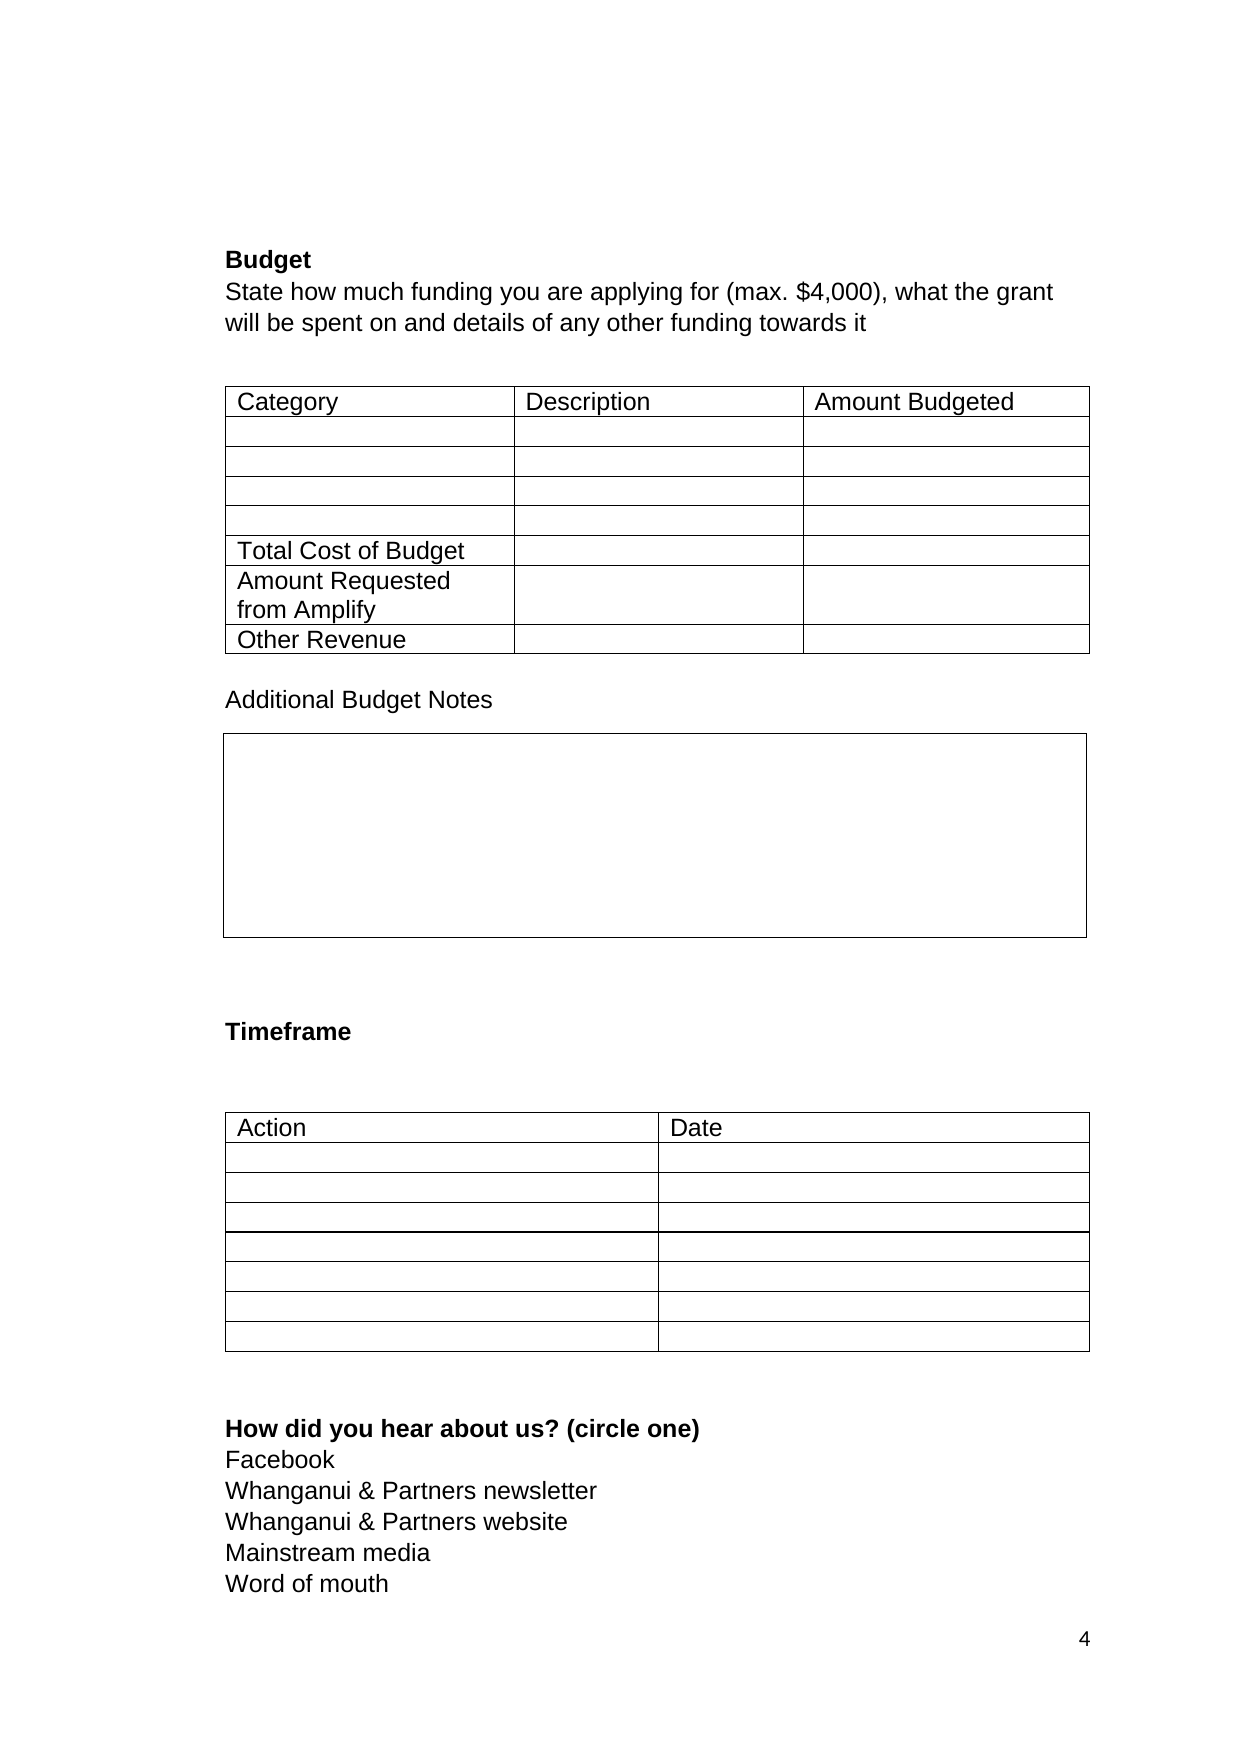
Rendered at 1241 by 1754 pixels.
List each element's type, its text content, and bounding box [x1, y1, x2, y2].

table_header [224, 734, 1086, 937]
table_cell [226, 1292, 658, 1321]
table_cell [659, 1143, 1089, 1172]
table_cell [226, 417, 514, 446]
table_cell [659, 1292, 1089, 1321]
table_header Action [226, 1113, 658, 1142]
list How did you hear about us? (circle one) [225, 1414, 1090, 1442]
table_header Amount Budgeted [804, 387, 1089, 416]
table_cell [515, 625, 803, 653]
table_cell [659, 1173, 1089, 1202]
table_cell [659, 1322, 1089, 1351]
table_cell [659, 1203, 1089, 1231]
table_cell [515, 506, 803, 535]
table_cell [515, 447, 803, 476]
table_cell [226, 1203, 658, 1231]
table_cell [804, 417, 1089, 446]
list Whanganui & Partners newsletter [225, 1476, 1090, 1504]
list State how much funding you are applying for (max. $4,000), what the grant will be spent on and details of any other funding towards it [225, 276, 1090, 336]
list Budget [225, 245, 1090, 274]
list Word of mouth [225, 1569, 1090, 1598]
table_cell [226, 447, 514, 476]
table_cell [515, 536, 803, 565]
table_cell [515, 477, 803, 505]
table_cell Other Revenue [226, 625, 514, 653]
table_header Date [659, 1113, 1089, 1142]
table_cell [515, 566, 803, 623]
list Mainstream media [225, 1538, 1090, 1567]
table_cell [226, 1322, 658, 1351]
list Facebook [225, 1445, 1090, 1473]
table_cell [804, 477, 1089, 505]
table_header Category [226, 387, 514, 416]
list Additional Budget Notes [225, 685, 1090, 714]
table_cell [804, 506, 1089, 535]
table_cell [804, 625, 1089, 653]
table_cell [804, 566, 1089, 623]
table_cell [515, 417, 803, 446]
table_cell [804, 536, 1089, 565]
table_cell Amount Requested from Amplify [226, 566, 514, 623]
table_cell [659, 1233, 1089, 1261]
table_header Description [515, 387, 803, 416]
text Timeframe [150, 1017, 1090, 1046]
list Whanganui & Partners website [225, 1507, 1090, 1536]
table_cell [226, 1233, 658, 1261]
table_cell [226, 1262, 658, 1291]
table_cell [226, 506, 514, 535]
table_cell Total Cost of Budget [226, 536, 514, 565]
table_cell [226, 1143, 658, 1172]
table_cell [226, 477, 514, 505]
table_cell [226, 1173, 658, 1202]
table_cell [659, 1262, 1089, 1291]
table_cell [804, 447, 1089, 476]
